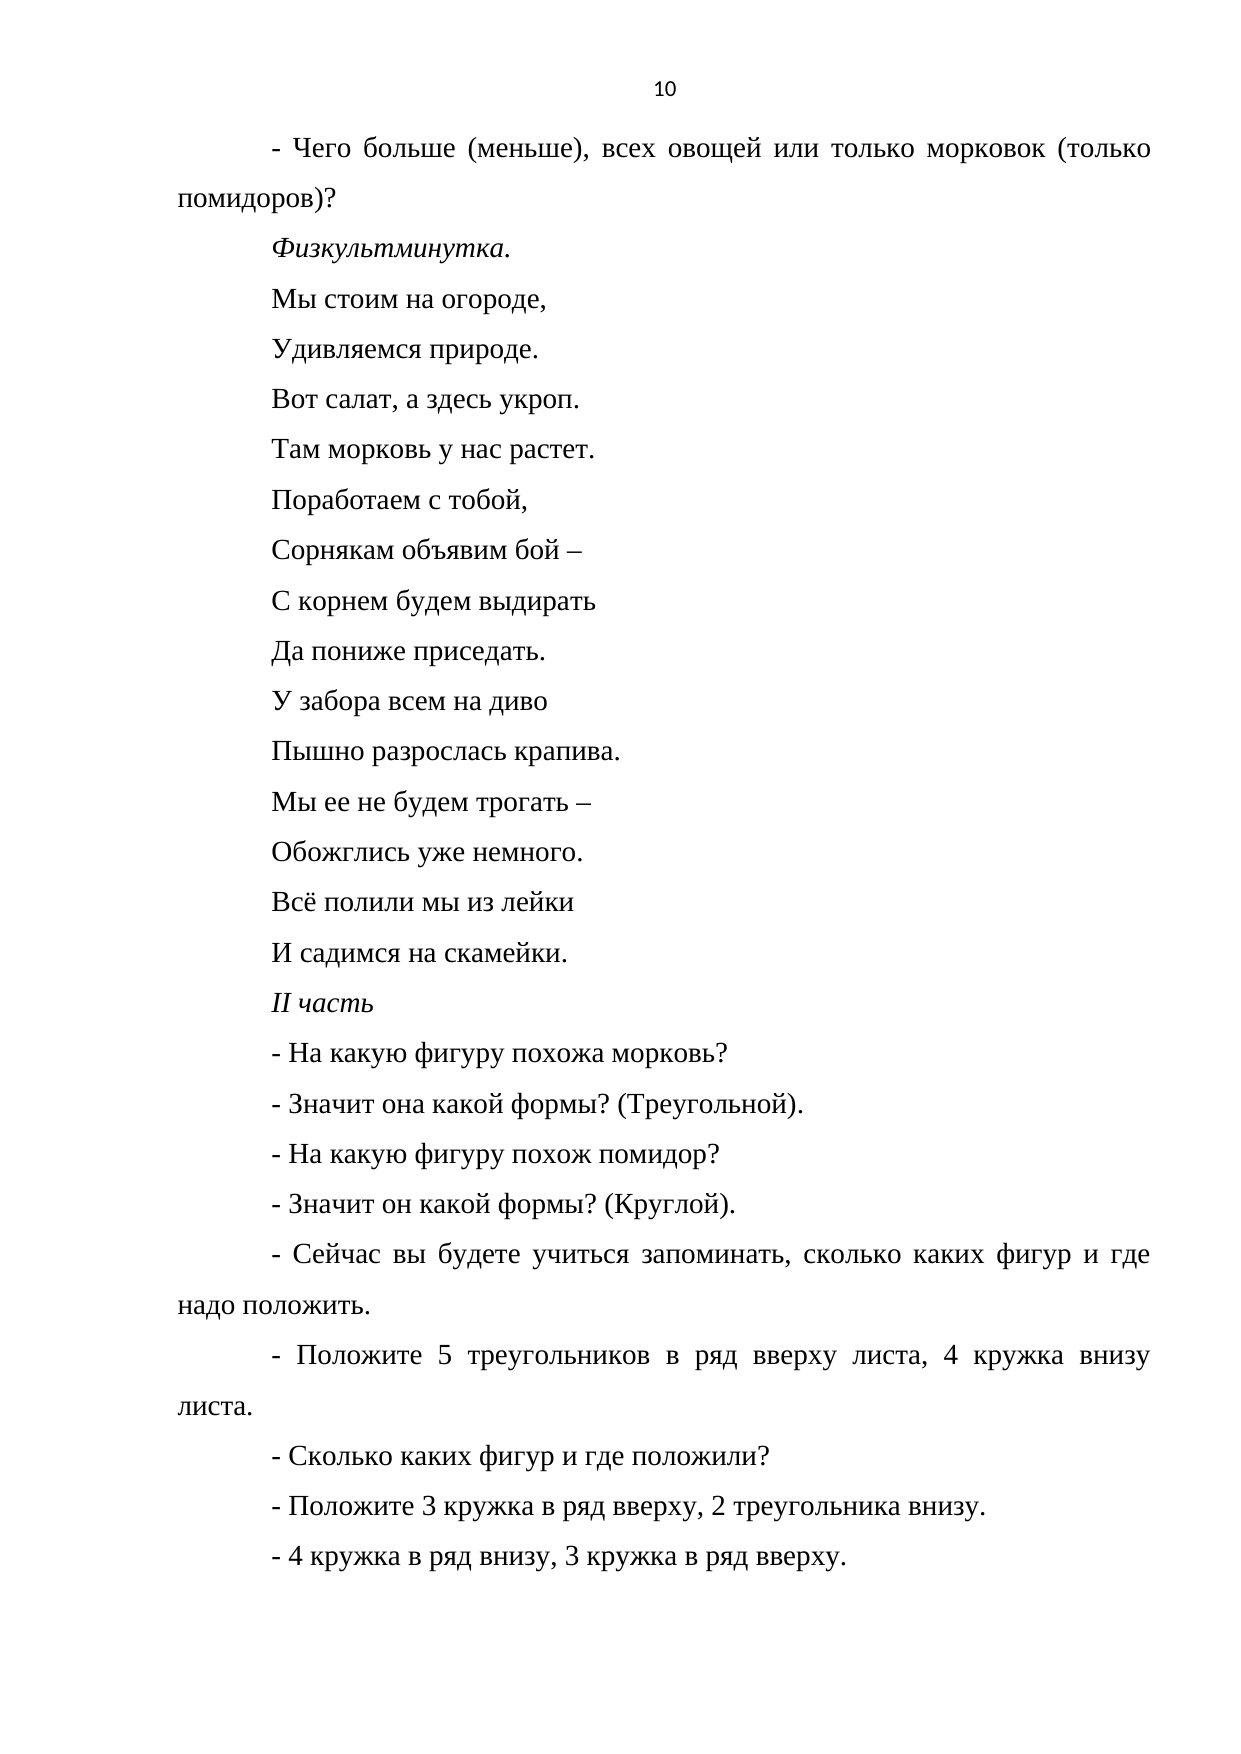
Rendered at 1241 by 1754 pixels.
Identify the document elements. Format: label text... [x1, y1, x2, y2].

text Пышно разрослась крапива. [177, 733, 1152, 767]
text У забора всем на диво [177, 683, 1152, 717]
text - 4 кружка в ряд внизу, 3 кружка в ряд вверху. [177, 1538, 1152, 1572]
text Поработаем с тобой, [177, 482, 1152, 516]
text - Чего больше (меньше), всех овощей или только морковок (только помидоров)? [177, 130, 1152, 214]
text - Значит он какой формы? (Круглой). [177, 1186, 1152, 1220]
text Сорнякам объявим бой – [177, 532, 1152, 566]
text II часть [177, 985, 1152, 1019]
text - Положите 3 кружка в ряд вверху, 2 треугольника внизу. [177, 1488, 1152, 1522]
text Обожглись уже немного. [177, 834, 1152, 868]
text - Положите 5 треугольников в ряд вверху листа, 4 кружка внизу листа. [177, 1337, 1152, 1421]
text - На какую фигуру похожа морковь? [177, 1035, 1152, 1069]
text - На какую фигуру похож помидор? [177, 1136, 1152, 1169]
text И садимся на скамейки. [177, 935, 1152, 968]
text С корнем будем выдирать [177, 583, 1152, 616]
text Мы ее не будем трогать – [177, 784, 1152, 817]
text Там морковь у нас растет. [177, 432, 1152, 465]
text Физкультминутка. [177, 230, 1152, 264]
text Вот салат, а здесь укроп. [177, 381, 1152, 415]
text Всё полили мы из лейки [177, 884, 1152, 918]
text - Сколько каких фигур и где положили? [177, 1438, 1152, 1471]
text Мы стоим на огороде, [177, 281, 1152, 314]
text Да пониже приседать. [177, 633, 1152, 666]
text - Значит она какой формы? (Треугольной). [177, 1086, 1152, 1119]
text - Сейчас вы будете учиться запоминать, сколько каких фигур и где надо положить. [177, 1237, 1152, 1321]
text Удивляемся природе. [177, 331, 1152, 364]
